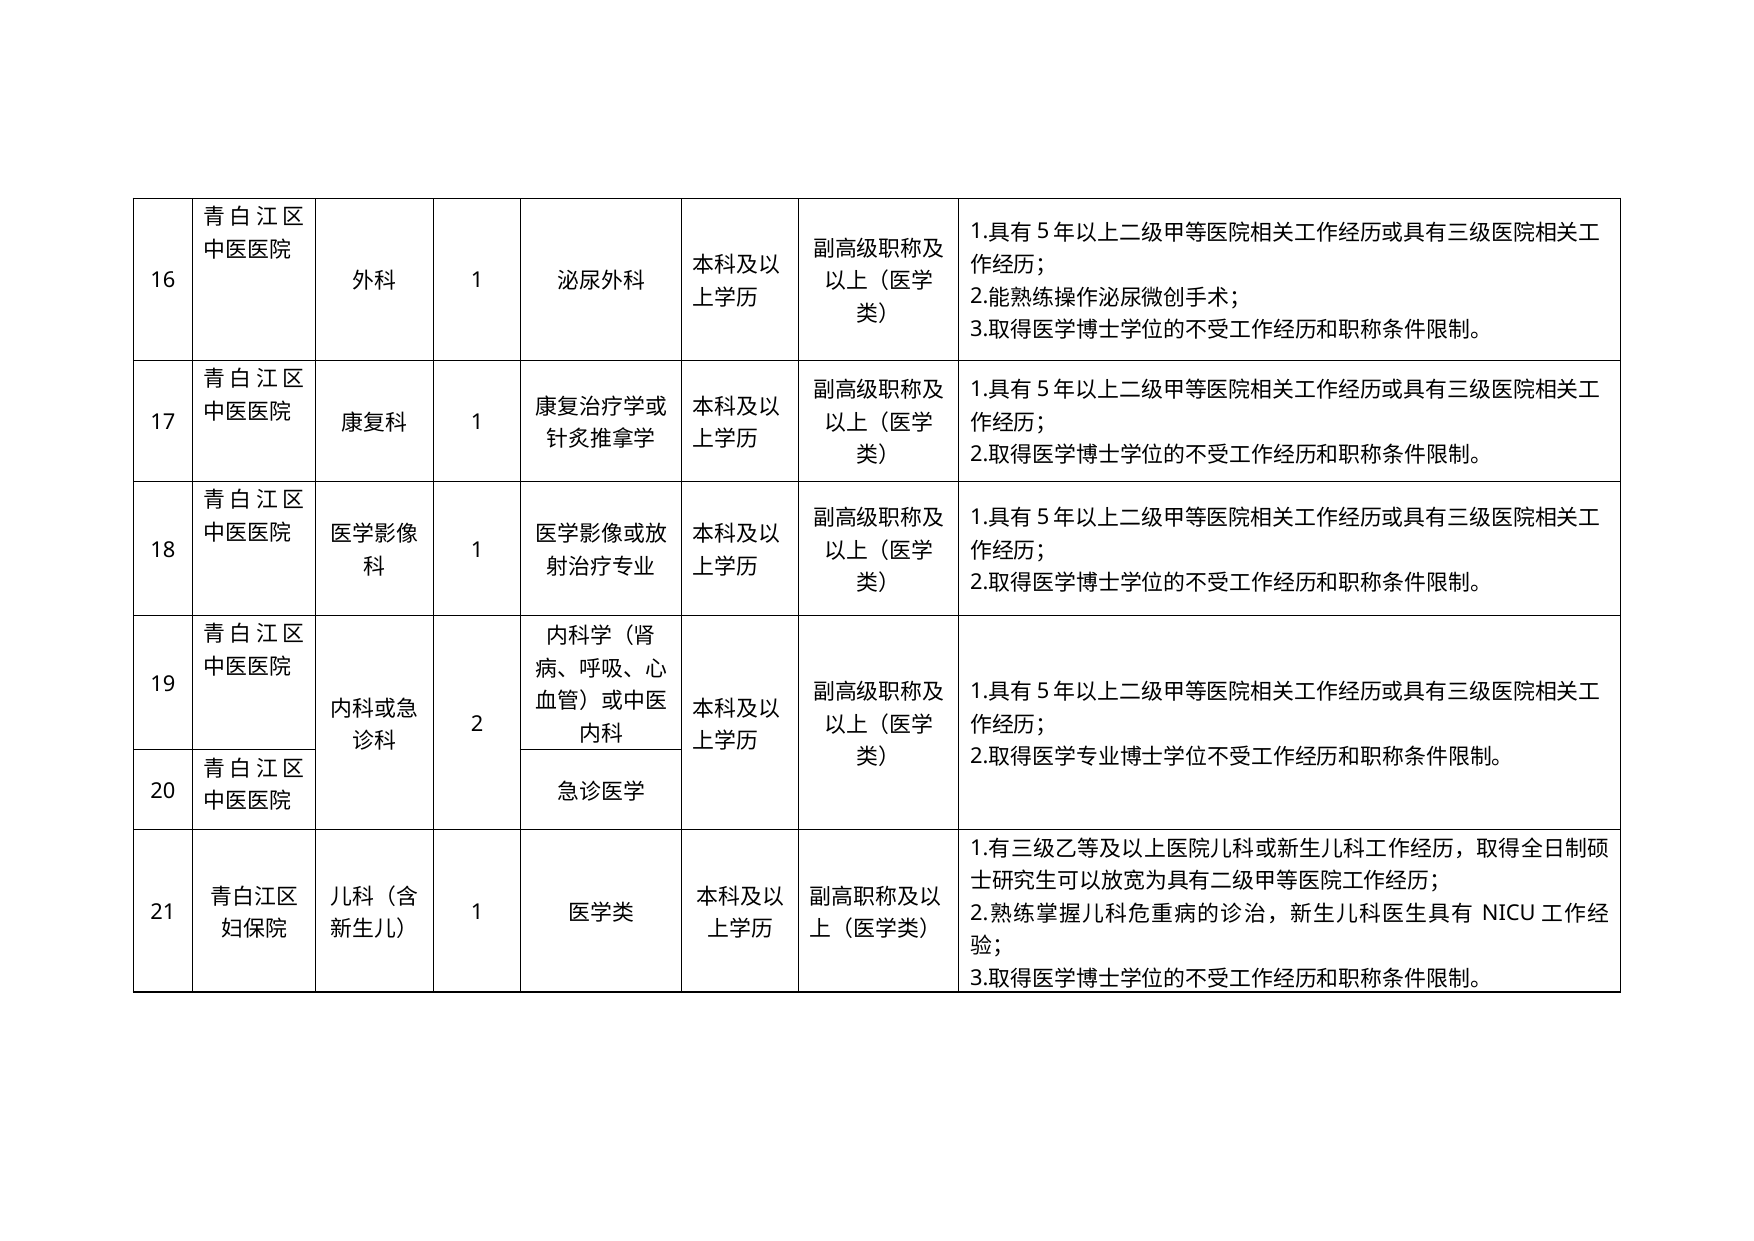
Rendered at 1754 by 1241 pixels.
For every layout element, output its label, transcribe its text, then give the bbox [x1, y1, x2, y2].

table_cell 20 [134, 750, 192, 829]
table_cell 本科及以上学历 [682, 361, 798, 481]
table_cell 副高级职称及以上（医学类） [799, 199, 958, 360]
table_cell 17 [134, 361, 192, 481]
table_cell 本科及以上学历 [682, 199, 798, 360]
table_cell 1.具有5年以上二级甲等医院相关工作经历或具有三级医院相关工作经历； 2.能熟练操作泌尿微创手术； 3.取得医学博士学位的不受工作经历和职称条件限制。 [959, 199, 1620, 360]
table_cell 儿科（含新生儿） [316, 830, 433, 991]
table_cell 青白江区中医医院 [193, 616, 315, 749]
table_cell 副高职称及以上（医学类） [799, 830, 958, 991]
table_cell 内科或急诊科 [316, 616, 433, 829]
table_cell 1.有三级乙等及以上医院儿科或新生儿科工作经历，取得全日制硕士研究生可以放宽为具有二级甲等医院工作经历； 2.熟练掌握儿科危重病的诊治，新生儿科医生具有NICU工作经验； 3.取得医学博士学位的不受工作经历和职称条件限制。 [959, 830, 1620, 991]
table_cell 青白江区中医医院 [193, 482, 315, 615]
table_cell 1 [434, 361, 520, 481]
table_cell 泌尿外科 [521, 199, 681, 360]
table_cell 19 [134, 616, 192, 749]
table_cell 本科及以上学历 [682, 616, 798, 829]
table_cell 21 [134, 830, 192, 991]
table_cell 1.具有5年以上二级甲等医院相关工作经历或具有三级医院相关工作经历； 2.取得医学博士学位的不受工作经历和职称条件限制。 [959, 361, 1620, 481]
table_cell 青白江区中医医院 [193, 361, 315, 481]
table_cell 医学类 [521, 830, 681, 991]
table_cell 副高级职称及以上（医学类） [799, 482, 958, 615]
table_cell 16 [134, 199, 192, 360]
table_cell 康复科 [316, 361, 433, 481]
table_cell 本科及以上学历 [682, 482, 798, 615]
table_cell 1 [434, 199, 520, 360]
table_cell 1 [434, 830, 520, 991]
table_cell 急诊医学 [521, 750, 681, 829]
table_cell 医学影像或放射治疗专业 [521, 482, 681, 615]
table_cell 1.具有5年以上二级甲等医院相关工作经历或具有三级医院相关工作经历； 2.取得医学专业博士学位不受工作经历和职称条件限制。 [959, 616, 1620, 829]
table_cell 青白江区妇保院 [193, 830, 315, 991]
table_cell 1.具有5年以上二级甲等医院相关工作经历或具有三级医院相关工作经历； 2.取得医学博士学位的不受工作经历和职称条件限制。 [959, 482, 1620, 615]
table_cell 18 [134, 482, 192, 615]
table_cell 康复治疗学或针炙推拿学 [521, 361, 681, 481]
table_cell 外科 [316, 199, 433, 360]
table_cell 内科学（肾病、呼吸、心血管）或中医内科 [521, 616, 681, 749]
table_cell 副高级职称及以上（医学类） [799, 361, 958, 481]
table_cell 医学影像科 [316, 482, 433, 615]
table_cell 本科及以上学历 [682, 830, 798, 991]
table_cell 2 [434, 616, 520, 829]
table_cell 副高级职称及以上（医学类） [799, 616, 958, 829]
table_cell 1 [434, 482, 520, 615]
table_cell 青白江区中医医院 [193, 750, 315, 829]
table_cell 青白江区中医医院 [193, 199, 315, 360]
